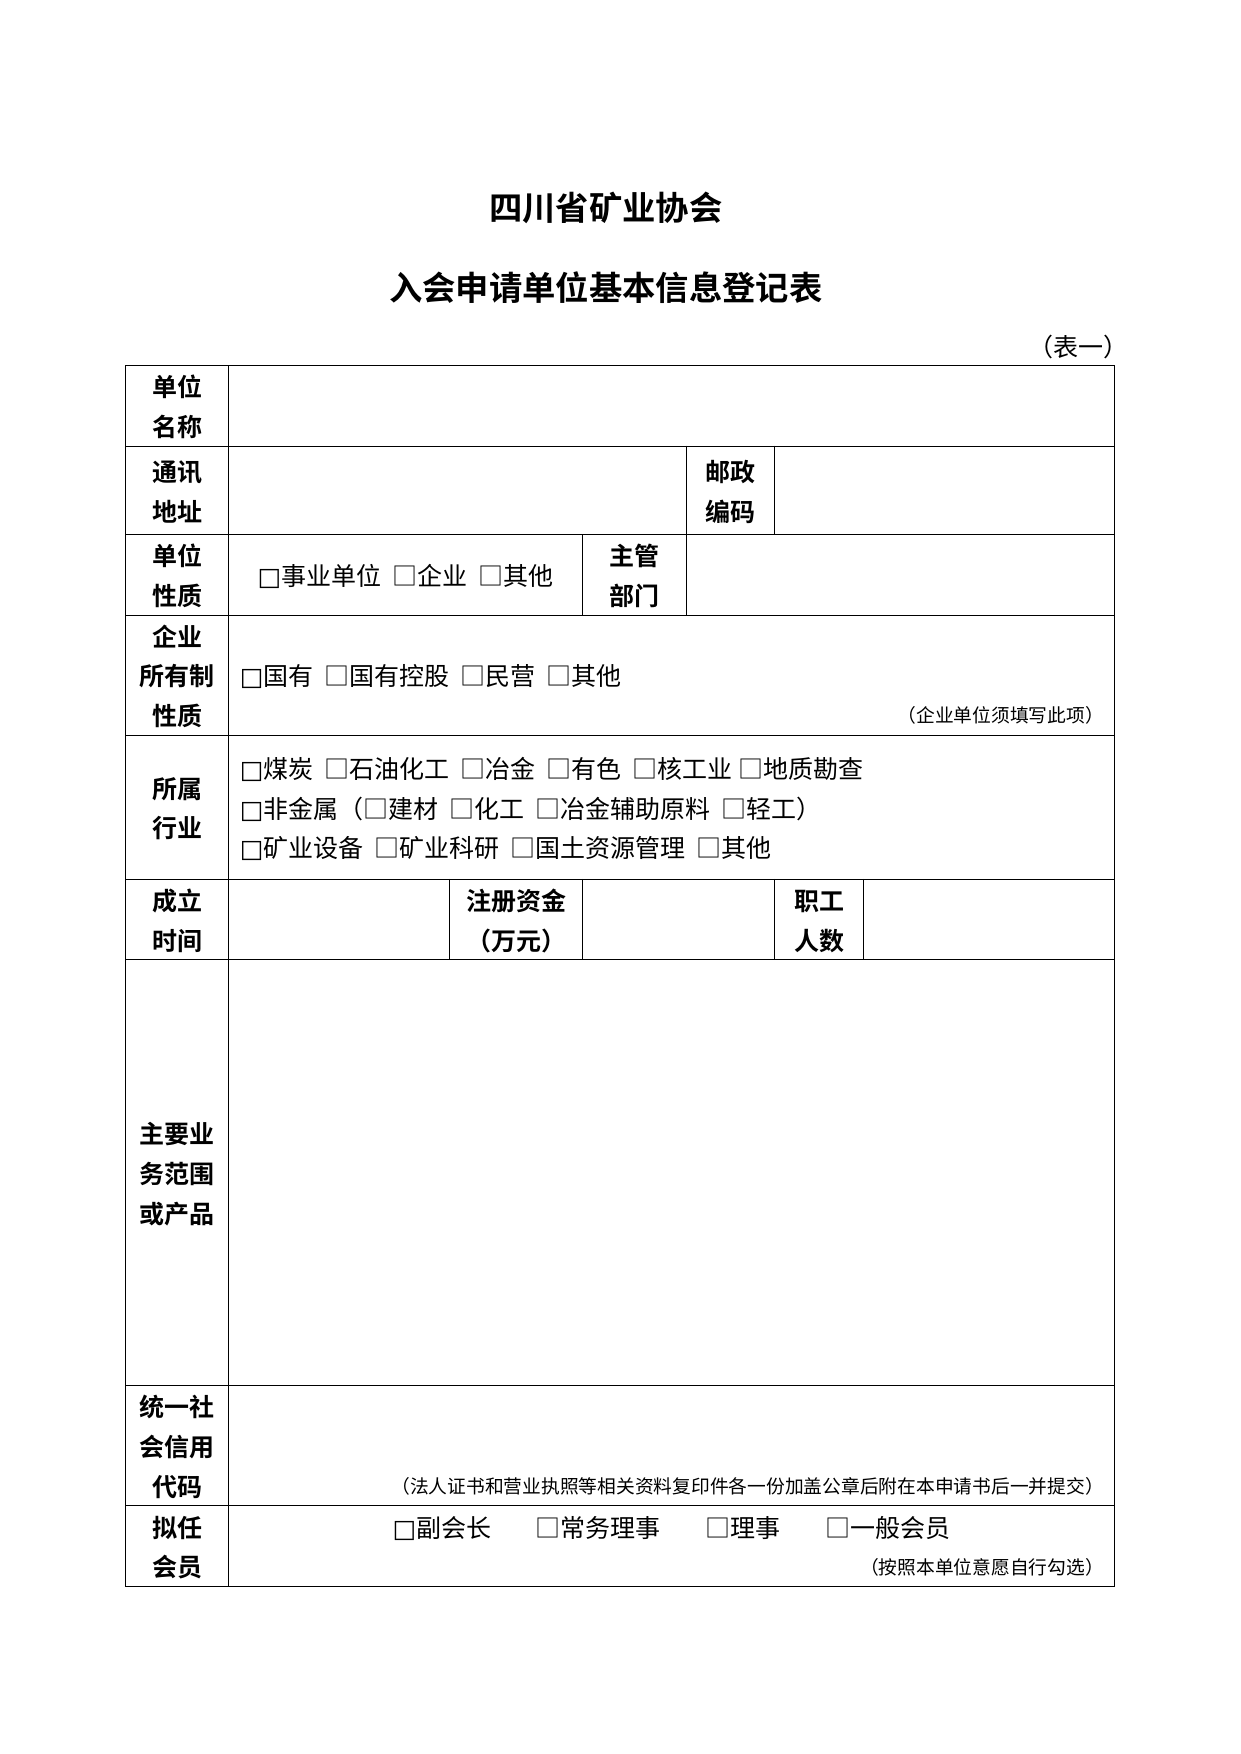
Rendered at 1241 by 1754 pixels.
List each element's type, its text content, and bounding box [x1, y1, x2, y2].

table_cell 成立 时间 [126, 880, 228, 959]
table_header 单位 名称 [126, 366, 228, 446]
table_cell 拟任 会员 类别 [126, 1506, 228, 1586]
table_cell 通讯 地址 [126, 447, 228, 534]
table_cell [229, 447, 686, 534]
table_cell [229, 960, 1114, 1385]
table_cell 主管 部门 [583, 535, 686, 614]
table_cell □事业单位 □企业 □其他 [229, 535, 582, 614]
table_cell [229, 880, 449, 959]
table_cell 统一社会信用代码 [126, 1386, 228, 1505]
text （表一） [112, 325, 1128, 365]
table_cell （法人证书和营业执照等相关资料复印件各一份加盖公章后附在本申请书后一并提交） [229, 1386, 1114, 1505]
table_cell □煤炭 □石油化工 □冶金 □有色 □核工业 □地质勘查 □非金属（□建材 □化工 □冶金辅助原料 □轻工） □矿业设备 □矿业科研 □国土资源管理 □其他 [229, 736, 1114, 879]
table_cell 企业 所有制 性质 [126, 616, 228, 734]
table_cell 邮政编码 [687, 447, 774, 534]
table_header [229, 366, 1114, 446]
table_cell 职工人数 [775, 880, 863, 959]
table_cell 单位 性质 [126, 535, 228, 614]
text 入会申请单位基本信息登记表 [112, 246, 1099, 325]
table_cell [229, 1506, 1114, 1586]
table_cell 所属 行业 [126, 736, 228, 879]
table_cell 主要业务范围或产品 [126, 960, 228, 1385]
table_cell [775, 447, 1114, 534]
table_cell 注册资金（万元） [450, 880, 582, 959]
table_cell [864, 880, 1114, 959]
table_cell [583, 880, 774, 959]
table_cell [687, 535, 1114, 614]
table_cell □国有 □国有控股 □民营 □其他 （企业单位须填写此项） [229, 616, 1114, 734]
text 四川省矿业协会 [112, 167, 1099, 246]
